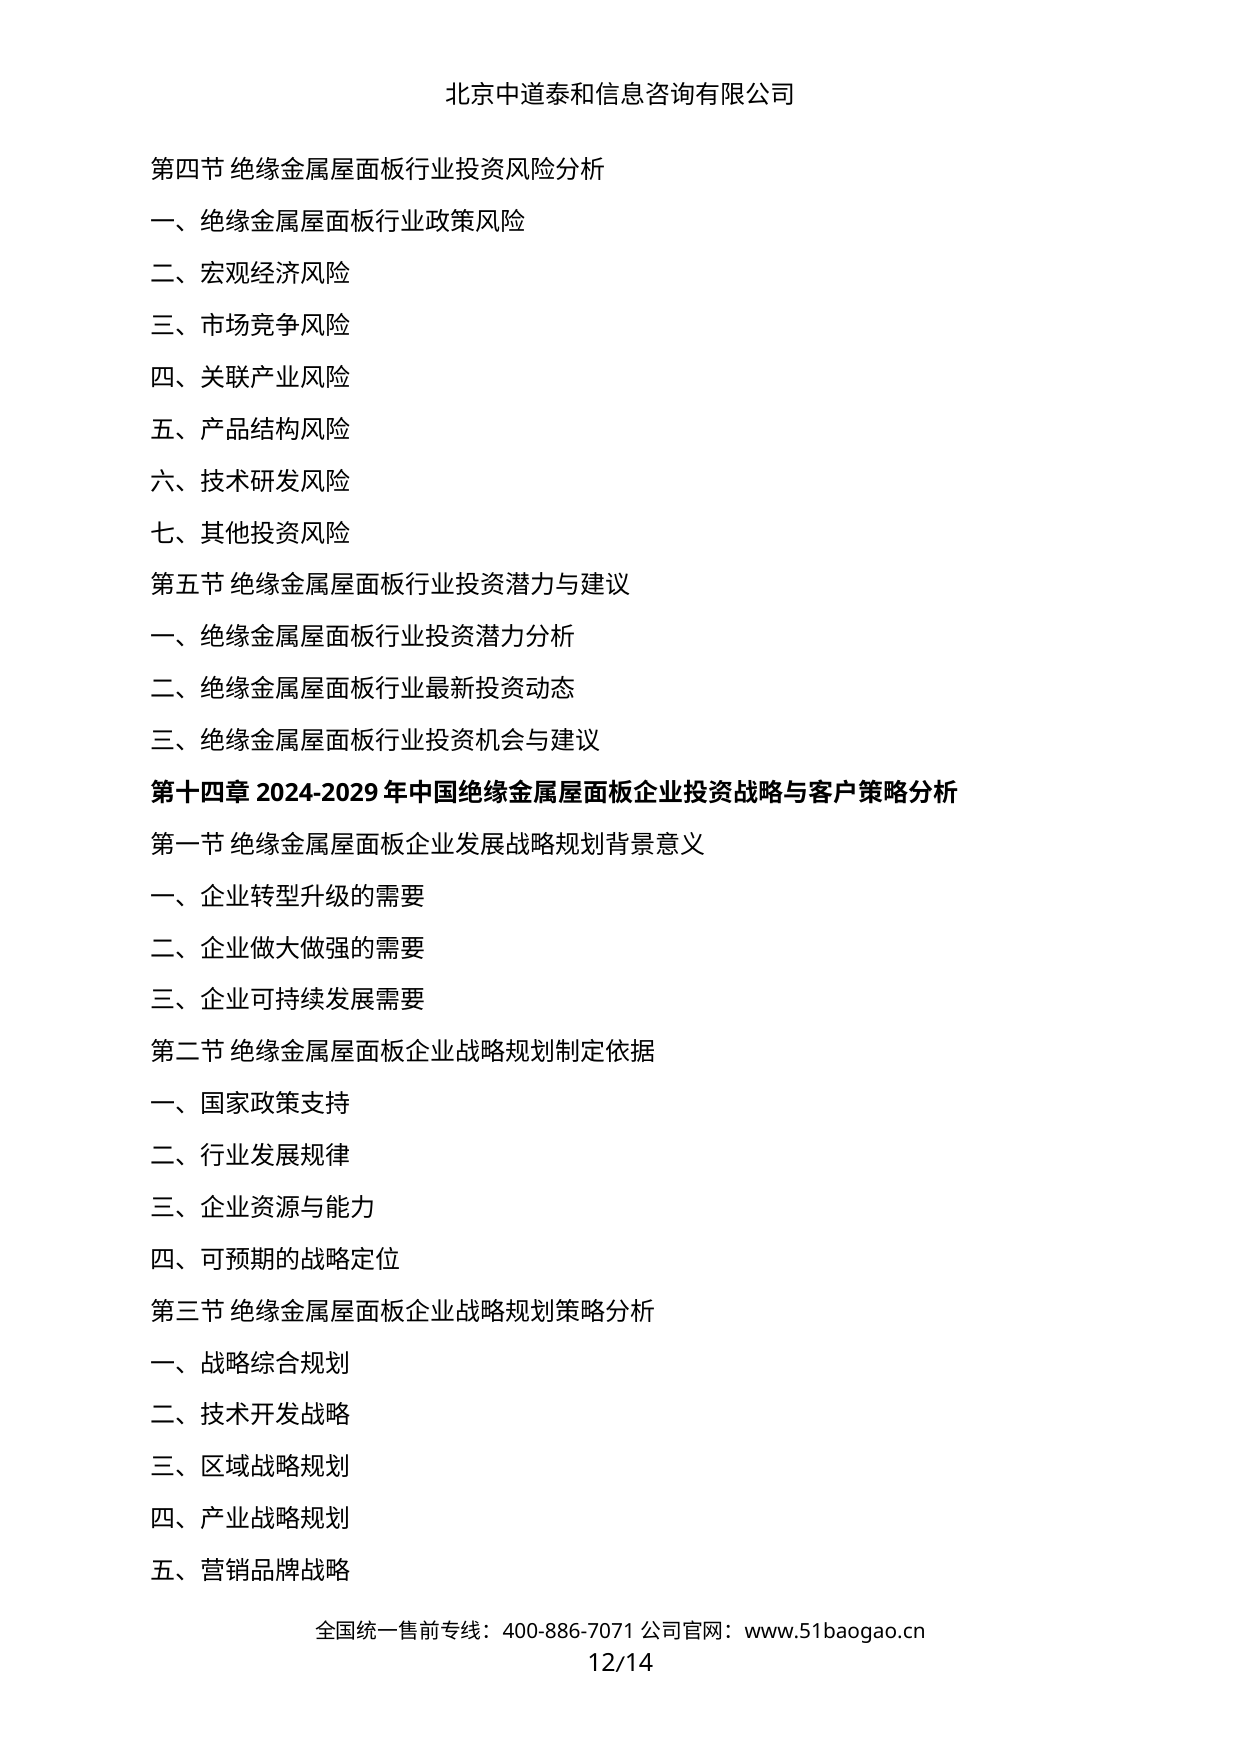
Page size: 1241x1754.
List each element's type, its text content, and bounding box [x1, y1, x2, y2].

text 第十四章 2024-2029年中国绝缘金属屋面板企业投资战略与客户策略分析 [150, 772, 1090, 809]
text 四、产业战略规划 [150, 1499, 1090, 1535]
text 第二节 绝缘金属屋面板企业战略规划制定依据 [150, 1032, 1090, 1068]
text 一、绝缘金属屋面板行业政策风险 [150, 202, 1090, 238]
text 三、绝缘金属屋面板行业投资机会与建议 [150, 721, 1090, 757]
text 三、市场竞争风险 [150, 306, 1090, 342]
text 三、区域战略规划 [150, 1447, 1090, 1483]
text 二、技术开发战略 [150, 1395, 1090, 1431]
text 五、产品结构风险 [150, 409, 1090, 446]
text 一、战略综合规划 [150, 1343, 1090, 1379]
text 四、关联产业风险 [150, 357, 1090, 394]
text 第三节 绝缘金属屋面板企业战略规划策略分析 [150, 1291, 1090, 1327]
text 二、行业发展规律 [150, 1136, 1090, 1172]
text 二、企业做大做强的需要 [150, 928, 1090, 964]
text 七、其他投资风险 [150, 513, 1090, 549]
text 二、绝缘金属屋面板行业最新投资动态 [150, 669, 1090, 705]
text 三、企业资源与能力 [150, 1187, 1090, 1224]
text 第一节 绝缘金属屋面板企业发展战略规划背景意义 [150, 824, 1090, 861]
text 二、宏观经济风险 [150, 254, 1090, 290]
text 三、企业可持续发展需要 [150, 980, 1090, 1016]
text 四、可预期的战略定位 [150, 1239, 1090, 1276]
text 第五节 绝缘金属屋面板行业投资潜力与建议 [150, 565, 1090, 601]
text 一、绝缘金属屋面板行业投资潜力分析 [150, 617, 1090, 653]
text 六、技术研发风险 [150, 461, 1090, 497]
text 一、国家政策支持 [150, 1084, 1090, 1120]
text 一、企业转型升级的需要 [150, 876, 1090, 912]
text 第四节 绝缘金属屋面板行业投资风险分析 [150, 150, 1090, 186]
text 五、营销品牌战略 [150, 1551, 1090, 1587]
